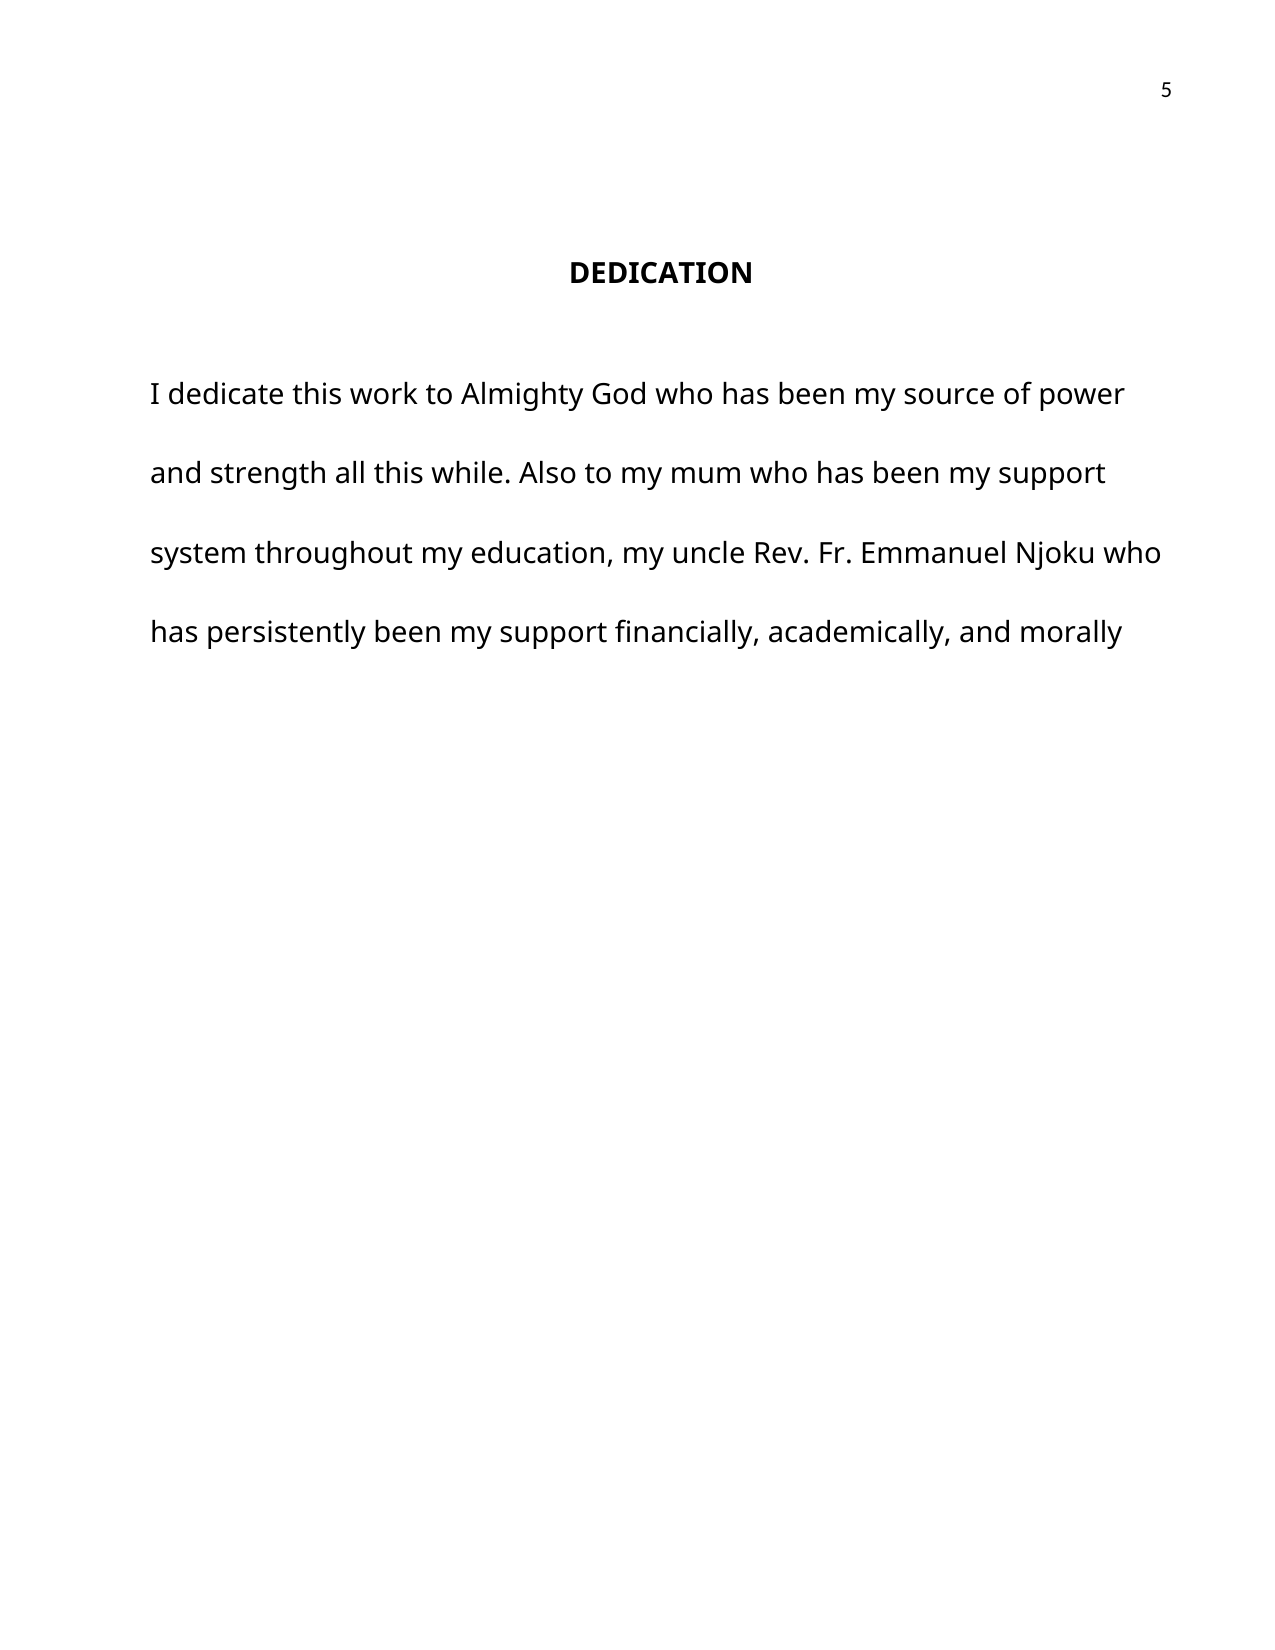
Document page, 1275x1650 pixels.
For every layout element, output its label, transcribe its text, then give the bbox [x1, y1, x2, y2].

text DEDICATION [150, 252, 1172, 292]
text I dedicate this work to Almighty God who has been my source of power and strength all this while. Also to my mum who has been my support system throughout my education, my uncle Rev. Fr. Emmanuel Njoku who has persistently been my support financially, academically, and morally [150, 373, 1172, 651]
